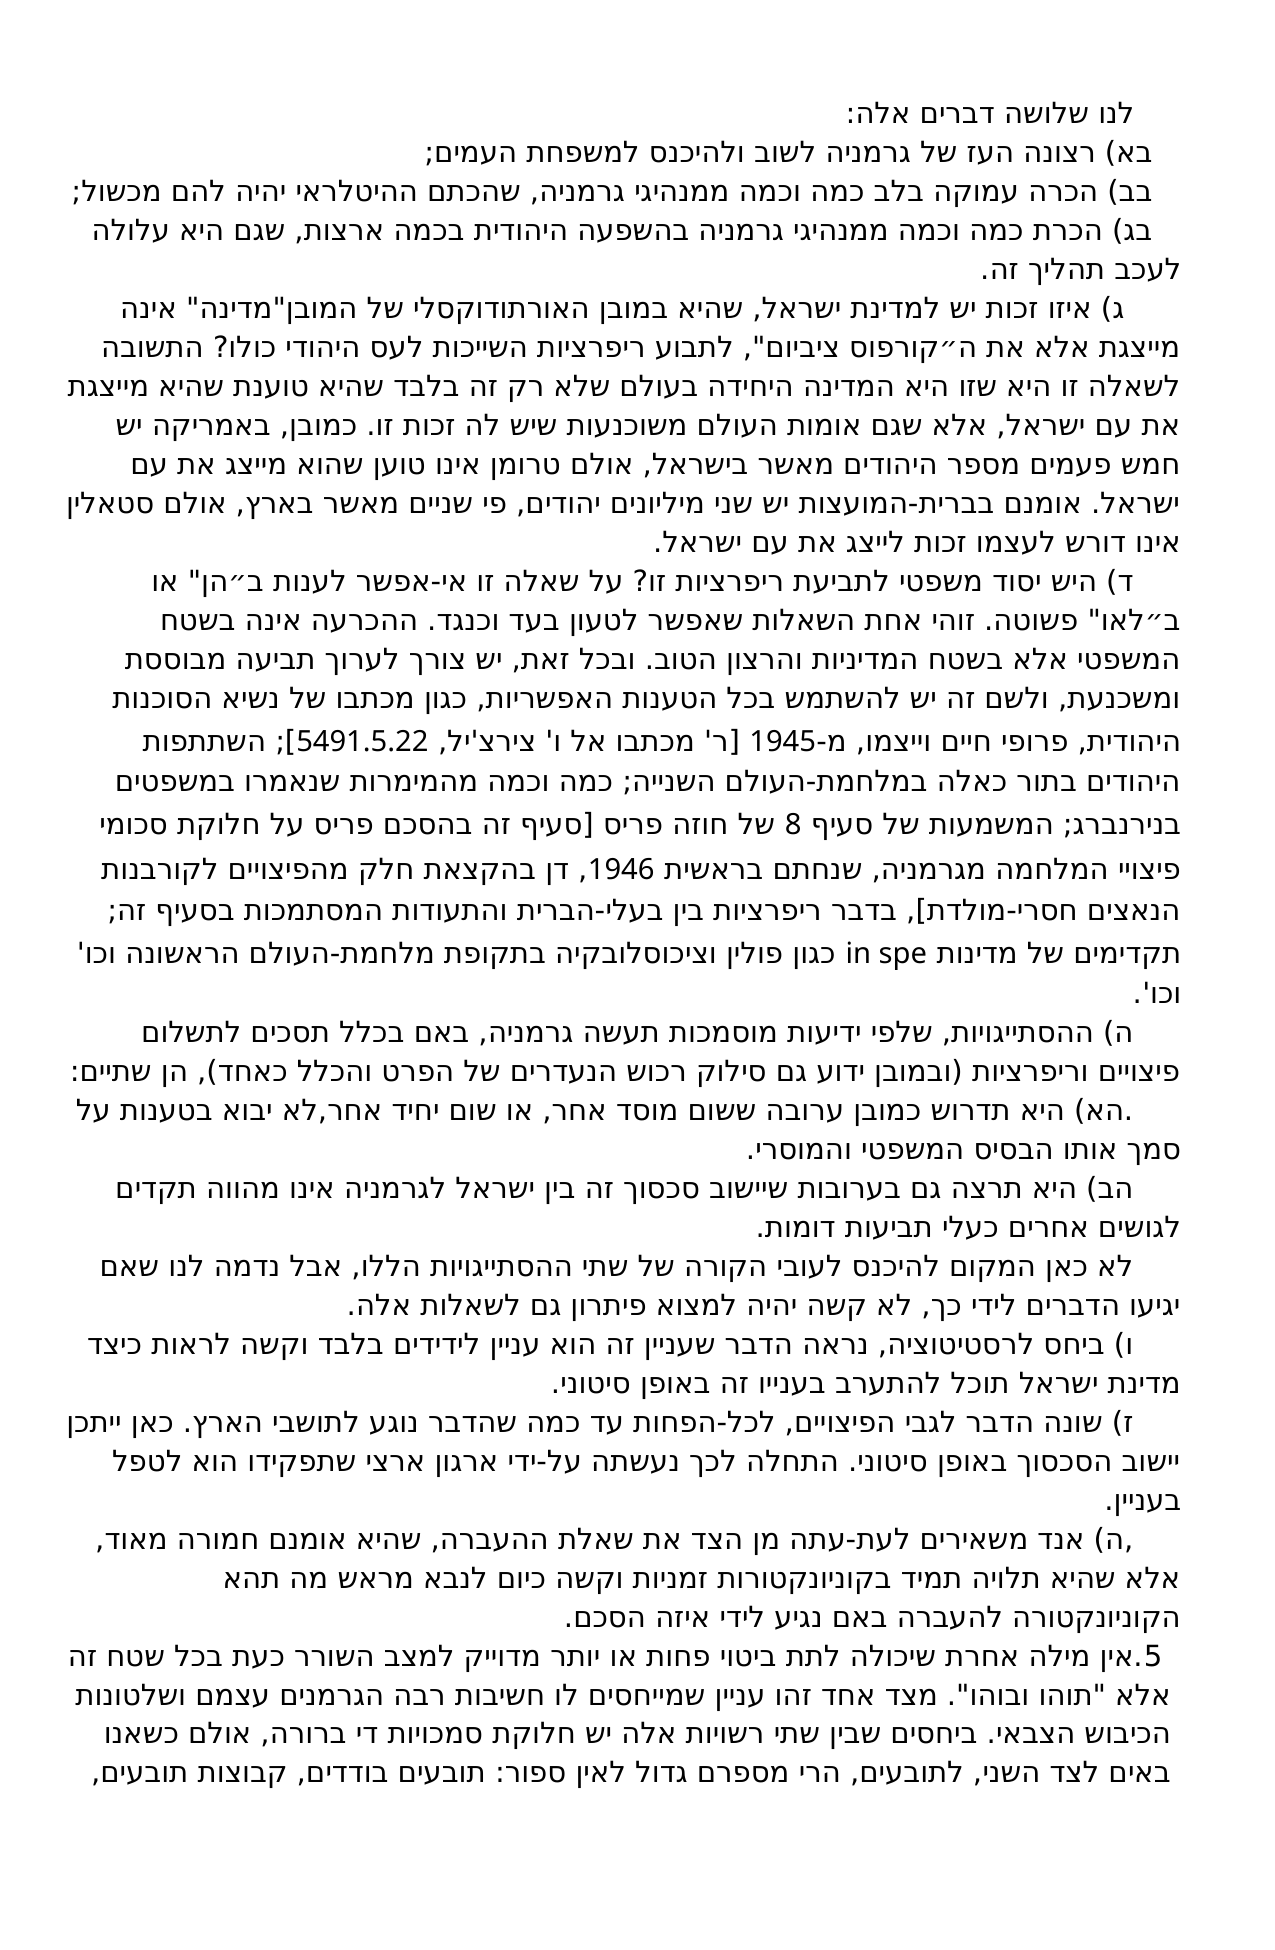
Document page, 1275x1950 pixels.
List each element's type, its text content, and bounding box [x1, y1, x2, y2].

text בב) הכרה עמוקה בלב כמה וכמה ממנהיגי גרמניה, שהכתם ההיטלראי יהיה להם מכשול; [66, 174, 1181, 208]
text .הא) היא תדרוש כמובן ערובה ששום מוסד אחר, או שום יחיד אחר,לא יבוא בטענות על סמך אותו הבסיס המשפטי והמוסרי. [66, 1093, 1181, 1166]
text ,ה) אנד משאירים לעת-עתה מן הצד את שאלת ההעברה, שהיא אומנם חמורה מאוד, אלא שהיא תלויה תמיד בקוניונקטורות זמניות וקשה כיום לנבא מראש מה תהא הקוניונקטורה להעברה באם נגיע לידי איזה הסכם. [66, 1522, 1181, 1634]
text בא) רצונה העז של גרמניה לשוב ולהיכנס למשפחת העמים; [66, 136, 1181, 169]
text ד) היש יסוד משפטי לתביעת ריפרציות זו? על שאלה זו אי-אפשר לענות ב״הן" או ב״לאו" פשוטה. זוהי אחת השאלות שאפשר לטעון בעד וכנגד. ההכרעה אינה בשטח המשפטי אלא בשטח המדיניות והרצון הטוב. ובכל זאת, יש צורך לערוך תביעה מבוססת ומשכנעת, ולשם זה יש להשתמש בכל הטענות האפשריות, כגון מכתבו של נשיא הסוכנות היהודית, פרופי חיים וייצמו, מ-1945 [ר' מכתבו אל ו' צירצ'יל, 5491.5.22]; השתתפות היהודים בתור כאלה במלחמת-העולם השנייה; כמה וכמה מהמימרות שנאמרו במשפטים בנירנברג; המשמעות של סעיף 8 של חוזה פריס [סעיף זה בהסכם פריס על חלוקת סכומי פיצויי המלחמה מגרמניה, שנחתם בראשית 1946, דן בהקצאת חלק מהפיצויים לקורבנות הנאצים חסרי-מולדת], בדבר ריפרציות בין בעלי-הברית והתעודות המסתמכות בסעיף זה; תקדימים של מדינות in spe כגון פולין וציכוסלובקיה בתקופת מלחמת-העולם הראשונה וכו' וכו'. [66, 564, 1181, 1011]
text ו) ביחס לרסטיטוציה, נראה הדבר שעניין זה הוא עניין לידידים בלבד וקשה לראות כיצד מדינת ישראל תוכל להתערב בענייו זה באופן סיטוני. [66, 1327, 1181, 1400]
text לנו שלושה דברים אלה: [66, 97, 1181, 131]
text ה) ההסתייגויות, שלפי ידיעות מוסמכות תעשה גרמניה, באם בכלל תסכים לתשלום פיצויים וריפרציות (ובמובן ידוע גם סילוק רכוש הנעדרים של הפרט והכלל כאחד), הן שתיים: [66, 1016, 1181, 1088]
text לא כאן המקום להיכנס לעובי הקורה של שתי ההסתייגויות הללו, אבל נדמה לנו שאם יגיעו הדברים לידי כך, לא קשה יהיה למצוא פיתרון גם לשאלות אלה. [66, 1249, 1181, 1322]
text ג) איזו זכות יש למדינת ישראל, שהיא במובן האורתודוקסלי של המובן"מדינה" אינה מייצגת אלא את ה״קורפוס ציביום", לתבוע ריפרציות השייכות לעס היהודי כולו? התשובה לשאלה זו היא שזו היא המדינה היחידה בעולם שלא רק זה בלבד שהיא טוענת שהיא מייצגת את עם ישראל, אלא שגם אומות העולם משוכנעות שיש לה זכות זו. כמובן, באמריקה יש חמש פעמים מספר היהודים מאשר בישראל, אולם טרומן אינו טוען שהוא מייצג את עם ישראל. אומנם בברית-המועצות יש שני מיליונים יהודים, פי שניים מאשר בארץ, אולם סטאלין אינו דורש לעצמו זכות לייצג את עם ישראל. [66, 291, 1181, 559]
text ז) שונה הדבר לגבי הפיצויים, לכל-הפחות עד כמה שהדבר נוגע לתושבי הארץ. כאן ייתכן יישוב הסכסוך באופן סיטוני. התחלה לכך נעשתה על-ידי ארגון ארצי שתפקידו הוא לטפל בעניין. [66, 1405, 1181, 1517]
text הב) היא תרצה גם בערובות שיישוב סכסוך זה בין ישראל לגרמניה אינו מהווה תקדים לגושים אחרים כעלי תביעות דומות. [66, 1171, 1181, 1244]
text בג) הכרת כמה וכמה ממנהיגי גרמניה בהשפעה היהודית בכמה ארצות, שגם היא עלולה לעכב תהליך זה. [66, 213, 1181, 286]
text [66, 1639, 1172, 1790]
